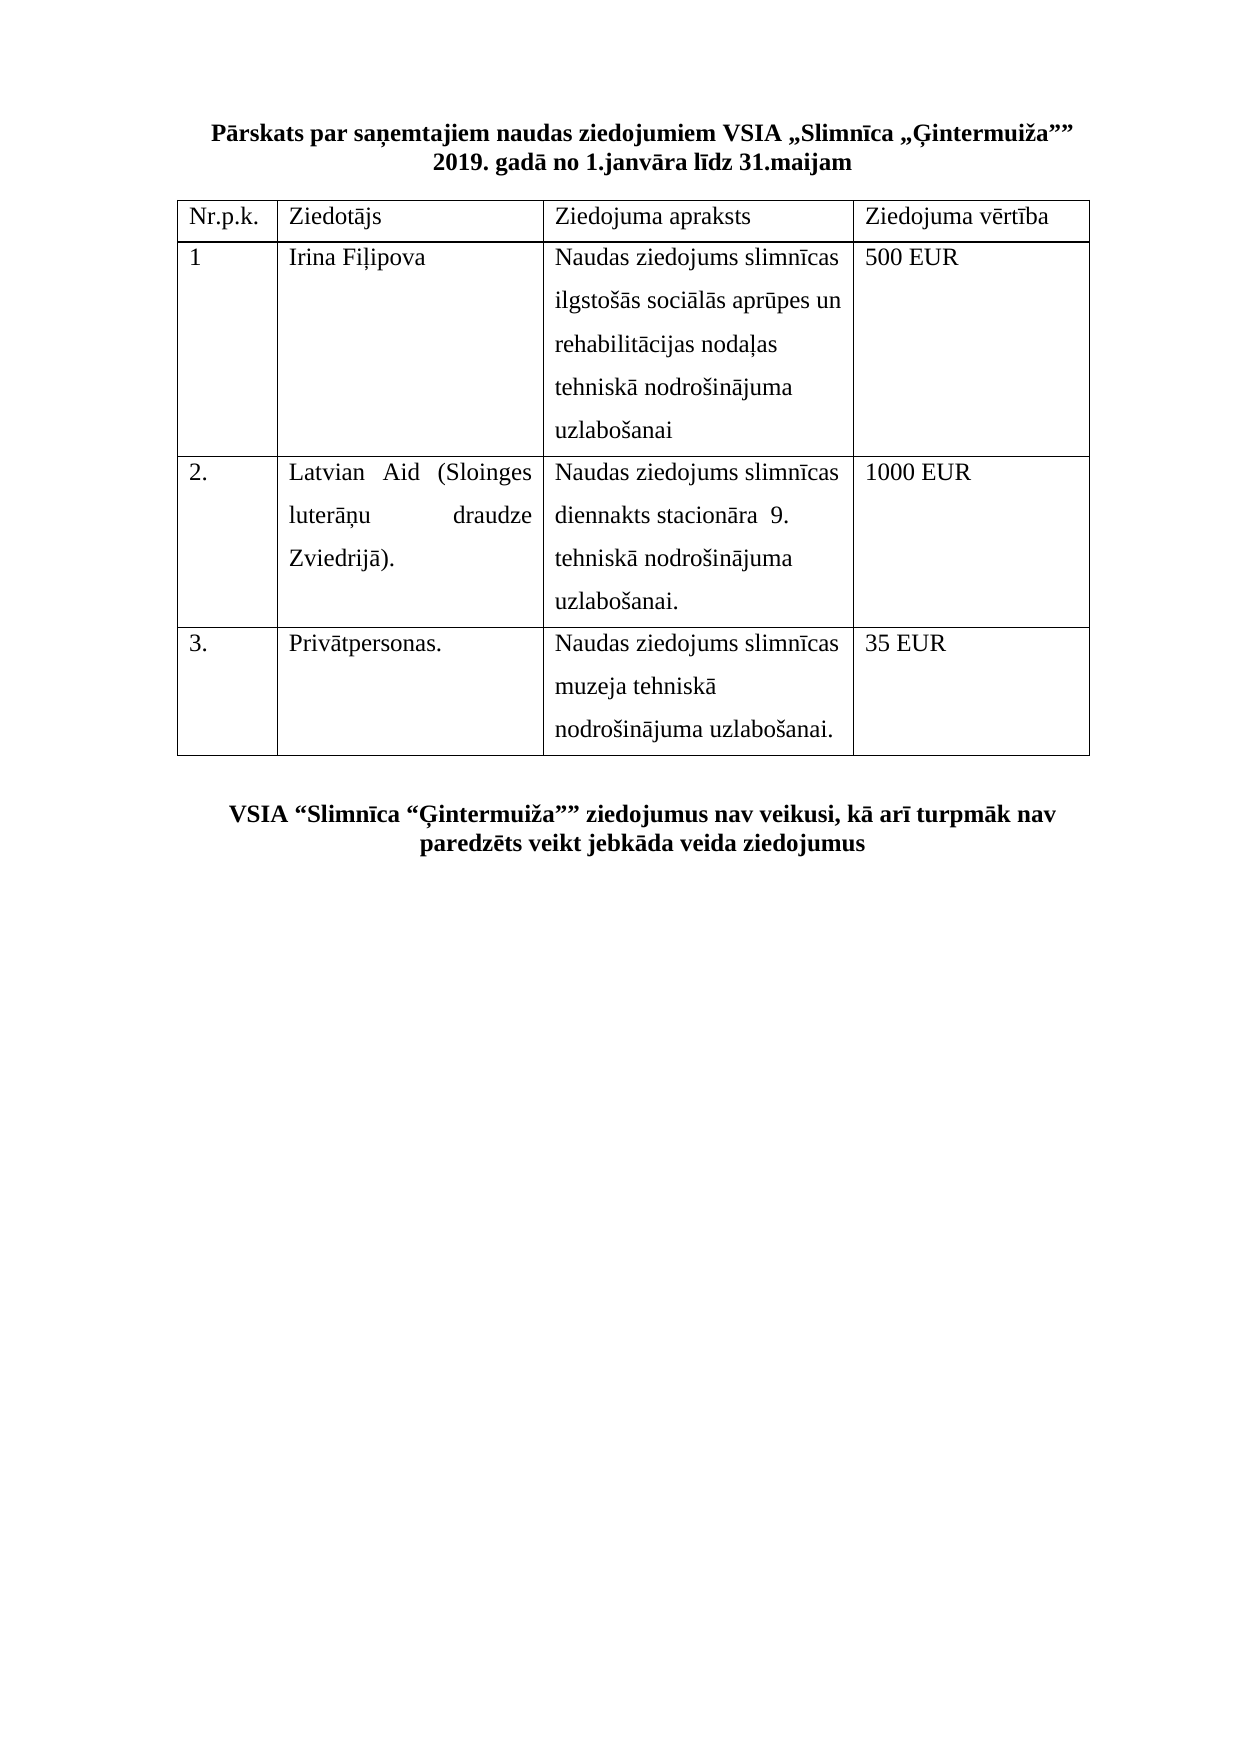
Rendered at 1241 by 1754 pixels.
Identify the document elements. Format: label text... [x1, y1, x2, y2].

table_cell Naudas ziedojums slimnīcas ilgstošās sociālās aprūpes un rehabilitācijas nodaļas tehniskā nodrošinājuma uzlabošanai [544, 243, 853, 456]
text 2019. gadā no 1.janvāra līdz 31.maijam [177, 147, 1107, 176]
table_cell 1000 EUR [854, 457, 1089, 627]
table_header Ziedotājs [278, 201, 543, 241]
text VSIA “Slimnīca “Ģintermuiža”” ziedojumus nav veikusi, kā arī turpmāk nav paredzēts veikt jebkāda veida ziedojumus [177, 799, 1107, 857]
table_cell 1 [178, 243, 277, 456]
text Pārskats par saņemtajiem naudas ziedojumiem VSIA „Slimnīca „Ģintermuiža”” [177, 118, 1107, 147]
table_cell 35 EUR [854, 628, 1089, 755]
table_cell 3. [178, 628, 277, 755]
table_cell Naudas ziedojums slimnīcas muzeja tehniskā nodrošinājuma uzlabošanai. [544, 628, 853, 755]
table_header Nr.p.k. [178, 201, 277, 241]
table_cell 500 EUR [854, 243, 1089, 456]
table_cell Privātpersonas. [278, 628, 543, 755]
table_cell 2. [178, 457, 277, 627]
table_header Ziedojuma vērtība [854, 201, 1089, 241]
table_cell Irina Fiļipova [278, 243, 543, 456]
table_cell Latvian Aid (Sloinges luterāņu draudze Zviedrijā). [278, 457, 543, 627]
table_header Ziedojuma apraksts [544, 201, 853, 241]
table_cell Naudas ziedojums slimnīcas diennakts stacionāra 9. tehniskā nodrošinājuma uzlabošanai. [544, 457, 853, 627]
